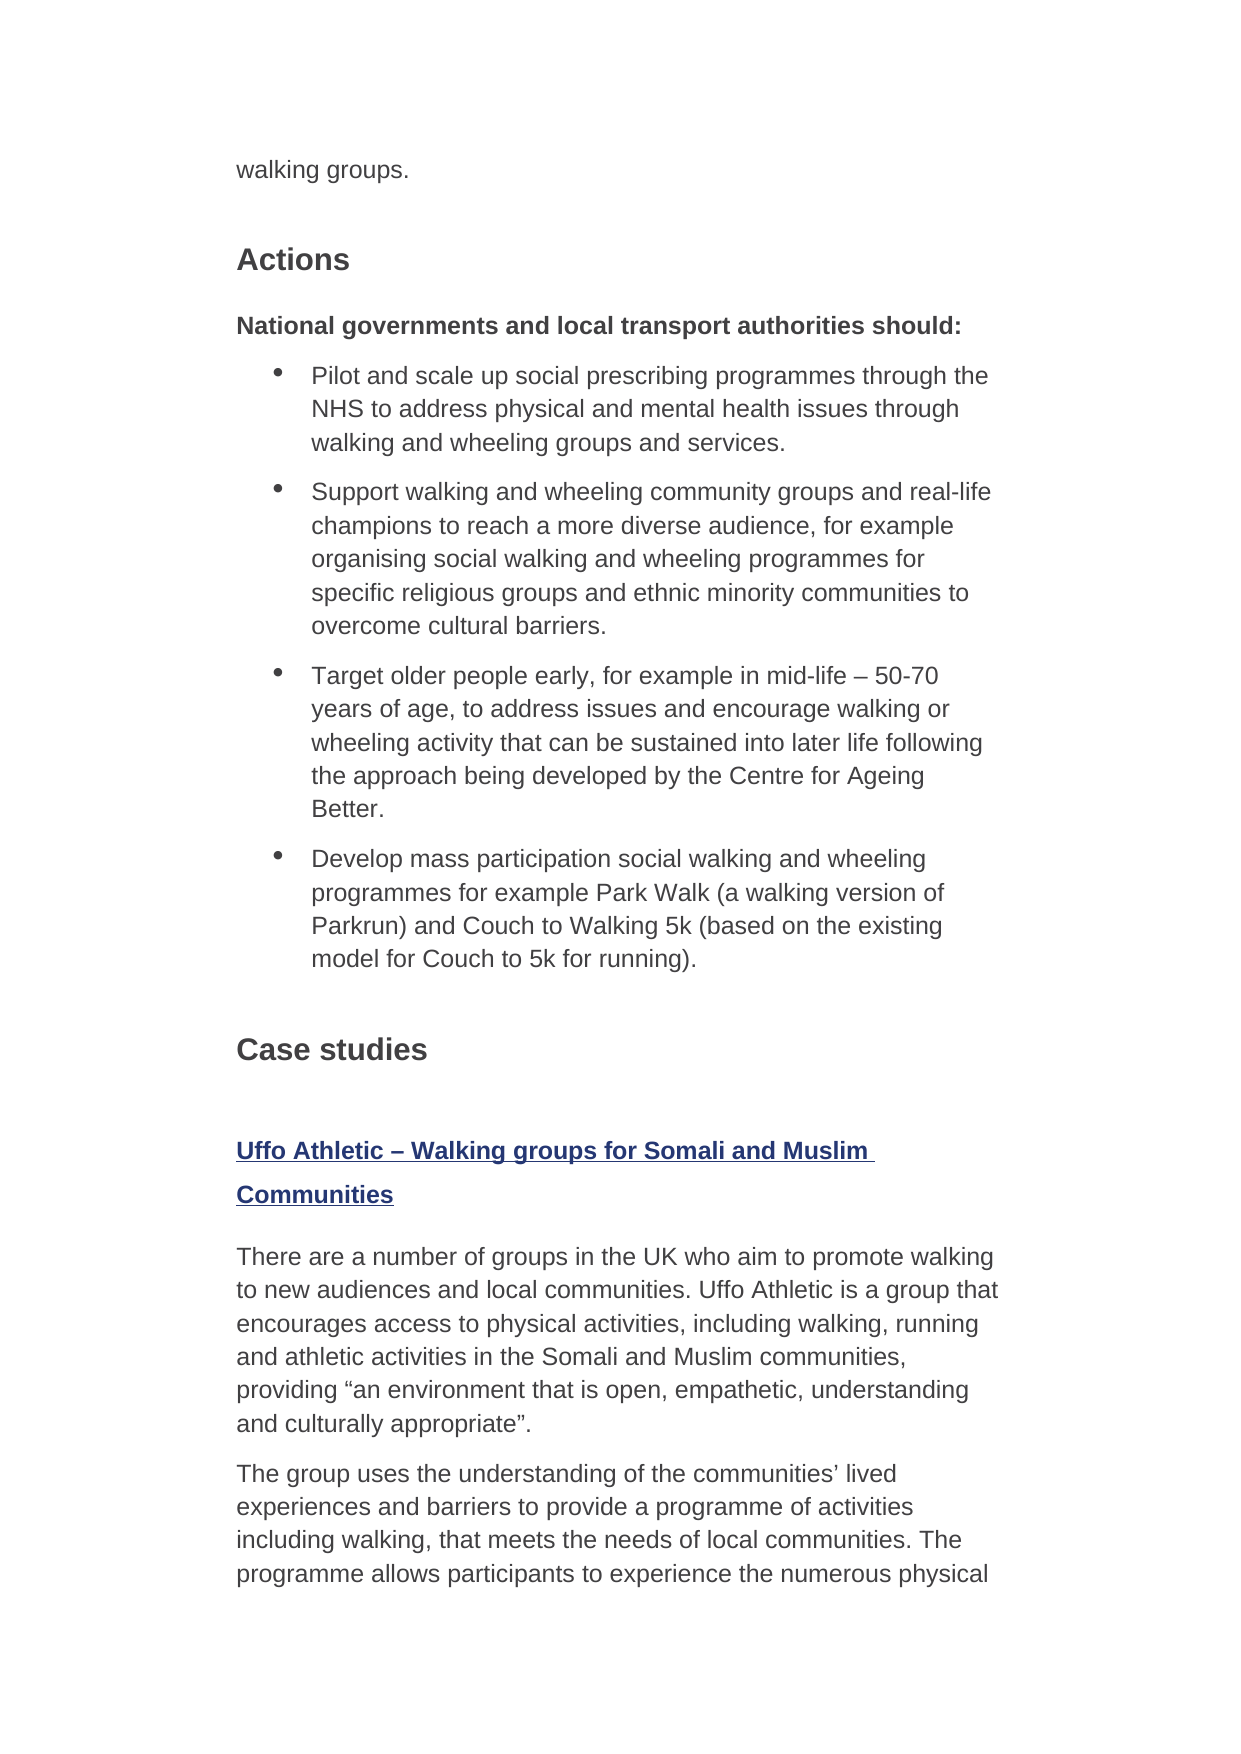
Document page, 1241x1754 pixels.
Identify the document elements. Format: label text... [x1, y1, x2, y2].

list Support walking and wheeling community groups and real-life champions to reach a more diverse audience, for example organising social walking and wheeling programmes for specific religious groups and ethnic minority communities to overcome cultural barriers. [274, 473, 1004, 639]
subtitle Case studies [236, 1023, 1004, 1067]
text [236, 150, 1004, 183]
list Target older people early, for example in mid-life – 50-70 years of age, to address issues and encourage walking or wheeling activity that can be sustained into later life following the approach being developed by the Centre for Ageing Better. [274, 656, 1004, 823]
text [236, 1454, 1004, 1587]
subtitle Actions [236, 233, 1004, 277]
text National governments and local transport authorities should: [236, 306, 1004, 339]
list Develop mass participation social walking and wheeling programmes for example Park Walk (a walking version of Parkrun) and Couch to Walking 5k (based on the existing model for Couch to 5k for running). [274, 839, 1004, 973]
list Pilot and scale up social prescribing programmes through the NHS to address physical and mental health issues through walking and wheeling groups and services. [274, 356, 1004, 456]
text There are a number of groups in the UK who aim to promote walking to new audiences and local communities. Uffo Athletic is a group that encourages access to physical activities, including walking, running and athletic activities in the Somali and Muslim communities, providing “an environment that is open, empathetic, understanding and culturally appropriate”. [236, 1237, 1004, 1437]
subtitle Uffo Athletic – Walking groups for Somali and Muslim Communities [236, 1121, 1004, 1208]
